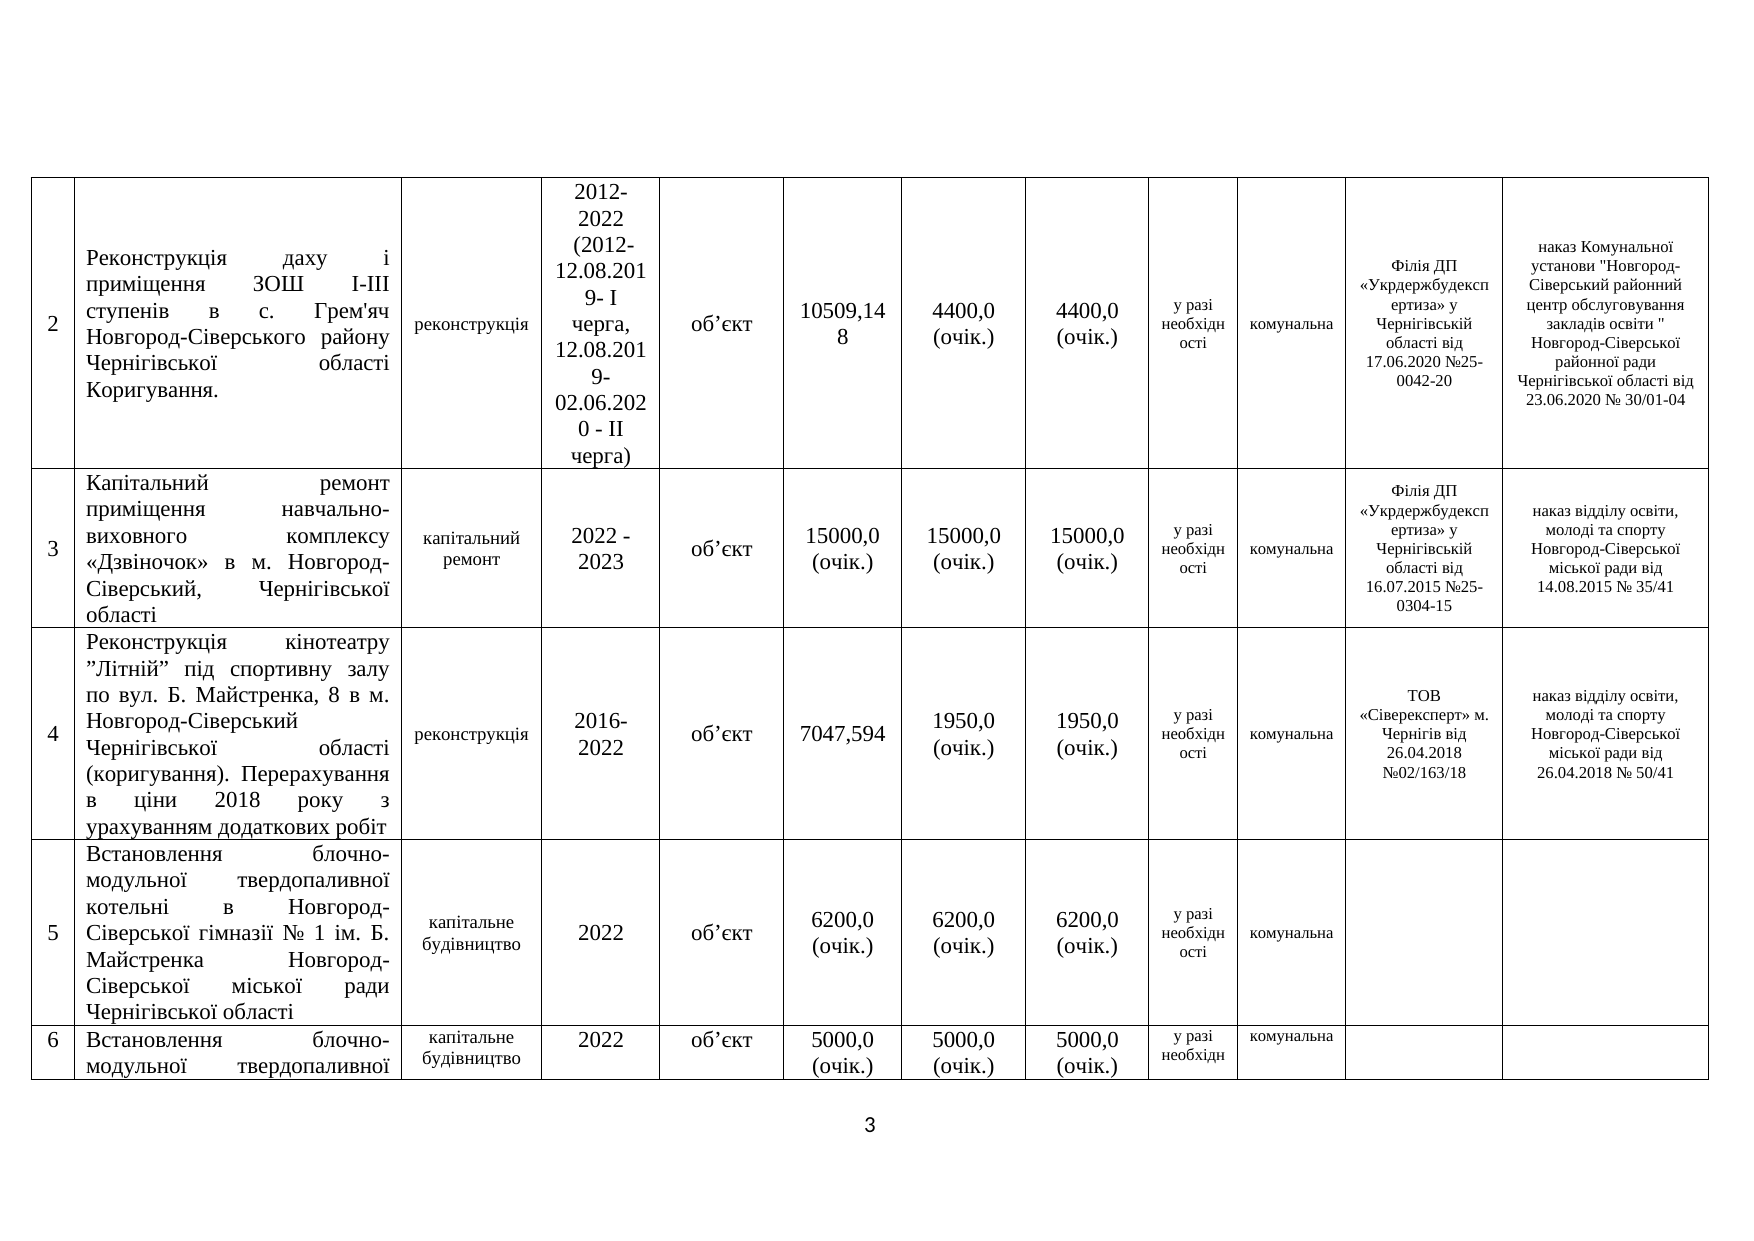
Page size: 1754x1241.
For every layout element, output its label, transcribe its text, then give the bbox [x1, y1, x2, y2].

table_cell комунальна [1238, 1026, 1345, 1078]
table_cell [402, 1026, 541, 1078]
table_cell комунальна [1238, 469, 1345, 627]
table_cell 10509,148 [784, 178, 901, 468]
table_cell у разі необхідності [1149, 178, 1237, 468]
table_cell у разі необхідності [1149, 469, 1237, 627]
table_cell Філія ДП «Укрдержбудекспертиза» у Чернігівській області від 16.07.2015 №25-0304-15 [1346, 469, 1502, 627]
table_cell комунальна [1238, 178, 1345, 468]
table_cell 1950,0 (очік.) [902, 628, 1025, 839]
table_cell об’єкт [660, 840, 783, 1025]
table_cell Філія ДП «Укрдержбудекспертиза» у Чернігівській області від 17.06.2020 №25-0042-20 [1346, 178, 1502, 468]
table_cell 5 [32, 840, 74, 1025]
table_cell 15000,0 (очік.) [902, 469, 1025, 627]
table_cell капітальне будівництво [402, 840, 541, 1025]
table_cell [1503, 840, 1708, 1025]
table_cell [1346, 840, 1502, 1025]
table_cell 6 [32, 1026, 74, 1078]
table_cell реконструкція [402, 178, 541, 468]
table_cell об’єкт [660, 628, 783, 839]
table_cell 1950,0 (очік.) [1026, 628, 1148, 839]
table_cell [1346, 1026, 1502, 1078]
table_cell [75, 1026, 401, 1078]
table_cell об’єкт [660, 1026, 783, 1078]
table_cell наказ відділу освіти, молоді та спорту Новгород-Сіверської міської ради від 14.08.2015 № 35/41 [1503, 469, 1708, 627]
table_cell 4400,0 (очік.) [1026, 178, 1148, 468]
table_cell у разі необхідності [1149, 628, 1237, 839]
table_cell у разі необхідності [1149, 840, 1237, 1025]
table_cell 2016-2022 [542, 628, 659, 839]
table_cell 2022 -2023 [542, 469, 659, 627]
table_cell Реконструкція кінотеатру ”Літній” під спортивну залу по вул. Б. Майстренка, 8 в м. Новгород-Сіверський Чернігівської області (коригування). Перерахування в ціни 2018 року з урахуванням додаткових робіт [75, 628, 401, 839]
table_cell реконструкція [402, 628, 541, 839]
table_cell 7047,594 [784, 628, 901, 839]
table_cell 6200,0 (очік.) [902, 840, 1025, 1025]
table_cell наказ відділу освіти, молоді та спорту Новгород-Сіверської міської ради від 26.04.2018 № 50/41 [1503, 628, 1708, 839]
table_cell 2022 [542, 1026, 659, 1078]
table_cell Встановлення блочно-модульної твердопаливної котельні в Новгород-Сіверської гімназії № 1 ім. Б. Майстренка Новгород-Сіверської міської ради Чернігівської області [75, 840, 401, 1025]
table_cell 2012-2022 (2012-12.08.2019- І черга, 12.08.2019-02.06.2020 - ІІ черга) [542, 178, 659, 468]
table_cell 15000,0 (очік.) [1026, 469, 1148, 627]
table_cell капітальний ремонт [402, 469, 541, 627]
table_cell 4 [32, 628, 74, 839]
table_cell 5000,0 (очік.) [1026, 1026, 1148, 1078]
table_cell комунальна [1238, 840, 1345, 1025]
table_cell комунальна [1238, 628, 1345, 839]
table_cell ТОВ «Сіверексперт» м. Чернігів від 26.04.2018 №02/163/18 [1346, 628, 1502, 839]
table_cell 6200,0 (очік.) [784, 840, 901, 1025]
table_cell наказ Комунальної установи "Новгород-Сіверський районний центр обслуговування закладів освіти " Новгород-Сіверської районної ради Чернігівської області від 23.06.2020 № 30/01-04 [1503, 178, 1708, 468]
table_cell [1503, 1026, 1708, 1078]
table_cell 5000,0 (очік.) [902, 1026, 1025, 1078]
table_cell Реконструкція даху і приміщення ЗОШ І-ІІІ ступенів в с. Грем'яч Новгород-Сіверського району Чернігівської області Коригування. [75, 178, 401, 468]
table_cell об’єкт [660, 178, 783, 468]
table_cell об’єкт [660, 469, 783, 627]
table_cell Капітальний ремонт приміщення навчально-виховного комплексу «Дзвіночок» в м. Новгород-Сіверський, Чернігівської області [75, 469, 401, 627]
table_cell у разі необхідності [1149, 1026, 1237, 1078]
table_cell 3 [32, 469, 74, 627]
table_cell 2 [32, 178, 74, 468]
table_cell 6200,0 (очік.) [1026, 840, 1148, 1025]
table_cell 15000,0 (очік.) [784, 469, 901, 627]
table_cell 2022 [542, 840, 659, 1025]
table_cell 5000,0 (очік.) [784, 1026, 901, 1078]
table_cell 4400,0 (очік.) [902, 178, 1025, 468]
